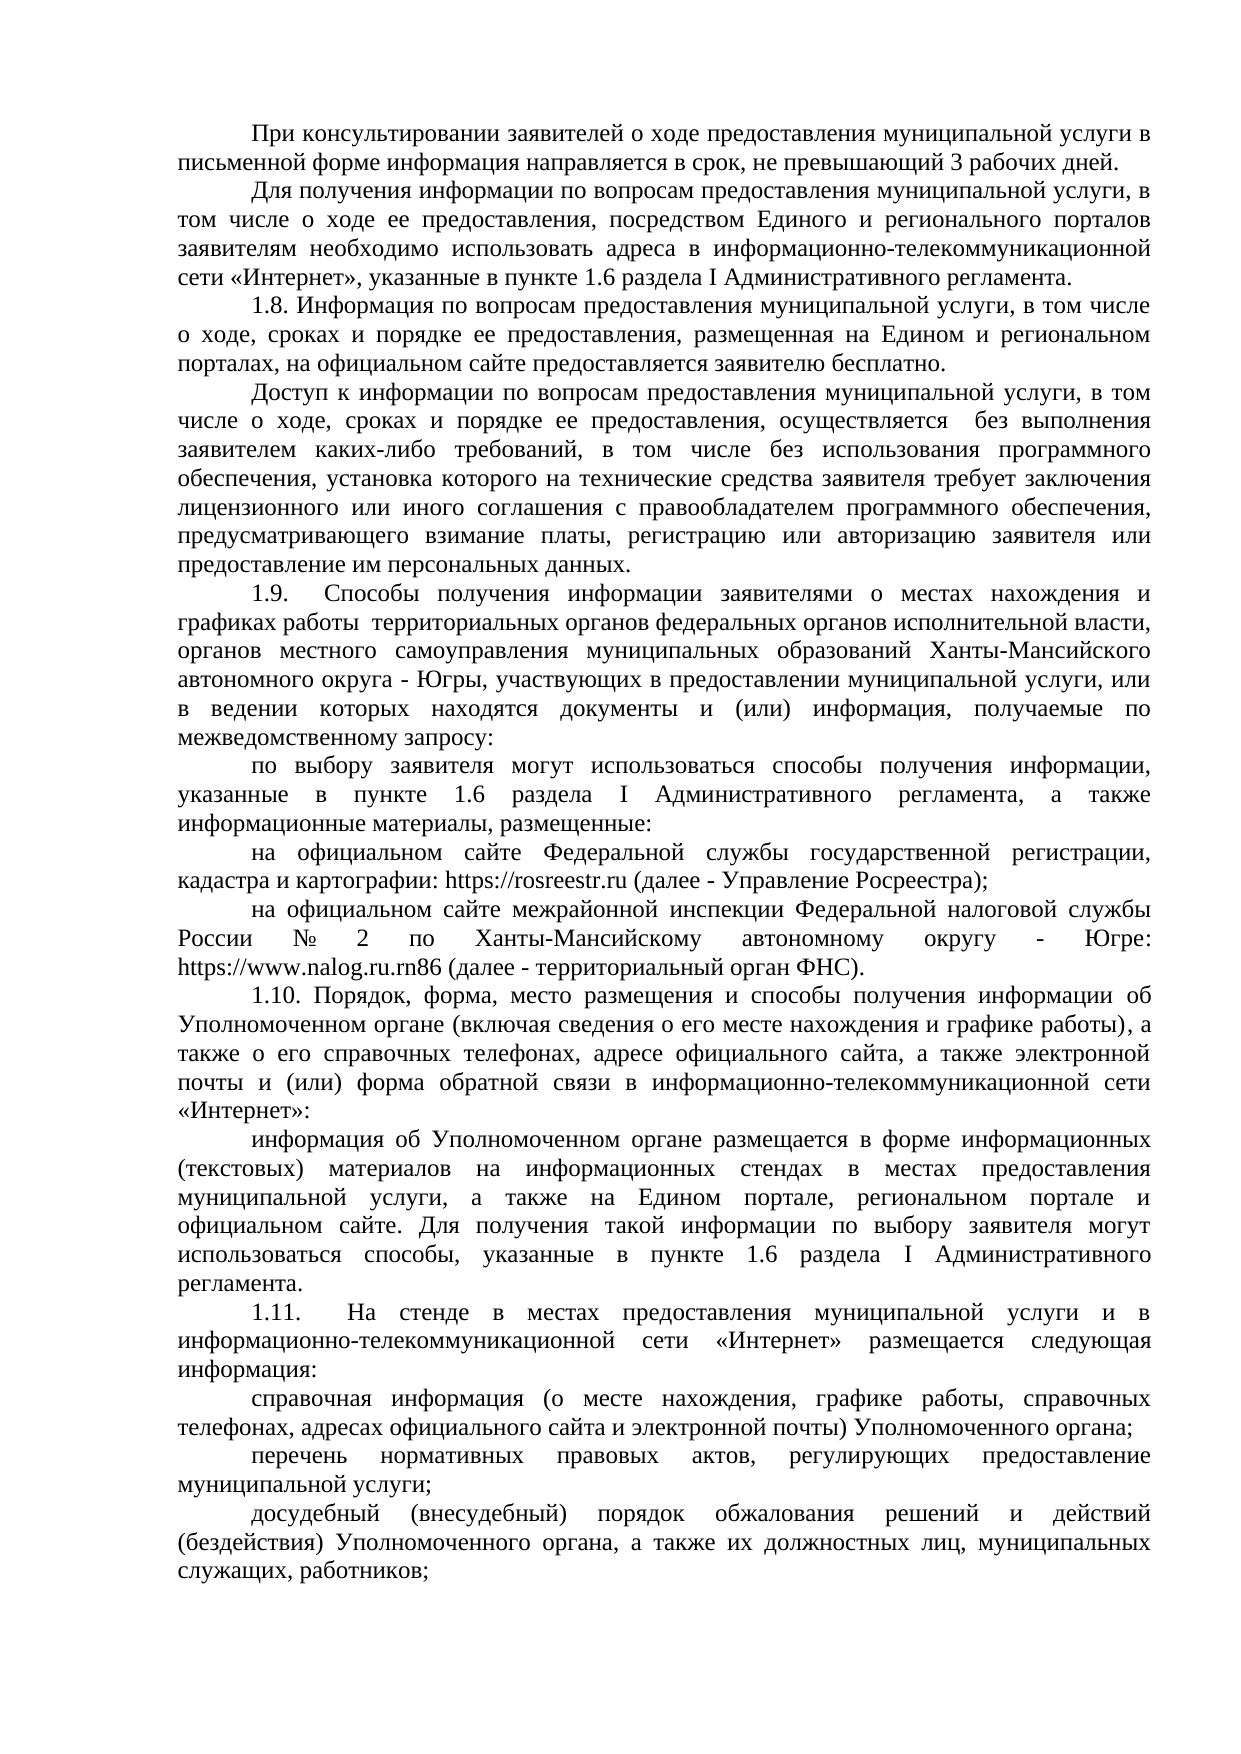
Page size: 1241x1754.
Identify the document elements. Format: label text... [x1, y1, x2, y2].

text 1.11. На стенде в местах предоставления муниципальной услуги и в информационно-телекоммуникационной сети «Интернет» размещается следующая информация: [177, 1297, 1152, 1383]
text Доступ к информации по вопросам предоставления муниципальной услуги, в том числе о ходе, сроках и порядке ее предоставления, осуществляется без выполнения заявителем каких-либо требований, в том числе без использования программного обеспечения, установка которого на технические средства заявителя требует заключения лицензионного или иного соглашения с правообладателем программного обеспечения, предусматривающего взимание платы, регистрацию или авторизацию заявителя или предоставление им персональных данных. [177, 377, 1152, 578]
text на официальном сайте Федеральной службы государственной регистрации, кадастра и картографии: https://rosreestr.ru (далее - Управление Росреестра); [177, 837, 1152, 894]
text досудебный (внесудебный) порядок обжалования решений и действий (бездействия) Уполномоченного органа, а также их должностных лиц, муниципальных служащих, работников; [177, 1498, 1152, 1584]
text перечень нормативных правовых актов, регулирующих предоставление муниципальной услуги; [177, 1441, 1152, 1498]
text 1.10. Порядок, форма, место размещения и способы получения информации об Уполномоченном органе (включая сведения о его месте нахождения и графике работы), а также о его справочных телефонах, адресе официального сайта, а также электронной почты и (или) форма обратной связи в информационно-телекоммуникационной сети «Интернет»: [177, 981, 1152, 1124]
text При консультировании заявителей о ходе предоставления муниципальной услуги в письменной форме информация направляется в срок, не превышающий 3 рабочих дней. [177, 118, 1152, 176]
text 1.9. Способы получения информации заявителями о местах нахождения и графиках работы территориальных органов федеральных органов исполнительной власти, органов местного самоуправления муниципальных образований Ханты-Мансийского автономного округа - Югры, участвующих в предоставлении муниципальной услуги, или в ведении которых находятся документы и (или) информация, получаемые по межведомственному запросу: [177, 578, 1152, 751]
text 1.8. Информация по вопросам предоставления муниципальной услуги, в том числе о ходе, сроках и порядке ее предоставления, размещенная на Едином и региональном порталах, на официальном сайте предоставляется заявителю бесплатно. [177, 291, 1152, 377]
text на официальном сайте межрайонной инспекции Федеральной налоговой службы России № 2 по Ханты-Мансийскому автономному округу - Югре: https://www.nalog.ru.rn86 (далее - территориальный орган ФНС). [177, 894, 1152, 981]
text справочная информация (о месте нахождения, графике работы, справочных телефонах, адресах официального сайта и электронной почты) Уполномоченного органа; [177, 1383, 1152, 1441]
text информация об Уполномоченном органе размещается в форме информационных (текстовых) материалов на информационных стендах в местах предоставления муниципальной услуги, а также на Едином портале, региональном портале и официальном сайте. Для получения такой информации по выбору заявителя могут использоваться способы, указанные в пункте 1.6 раздела I Административного регламента. [177, 1124, 1152, 1297]
text Для получения информации по вопросам предоставления муниципальной услуги, в том числе о ходе ее предоставления, посредством Единого и регионального порталов заявителям необходимо использовать адреса в информационно-телекоммуникационной сети «Интернет», указанные в пункте 1.6 раздела I Административного регламента. [177, 176, 1152, 291]
text по выбору заявителя могут использоваться способы получения информации, указанные в пункте 1.6 раздела I Административного регламента, а также информационные материалы, размещенные: [177, 751, 1152, 837]
